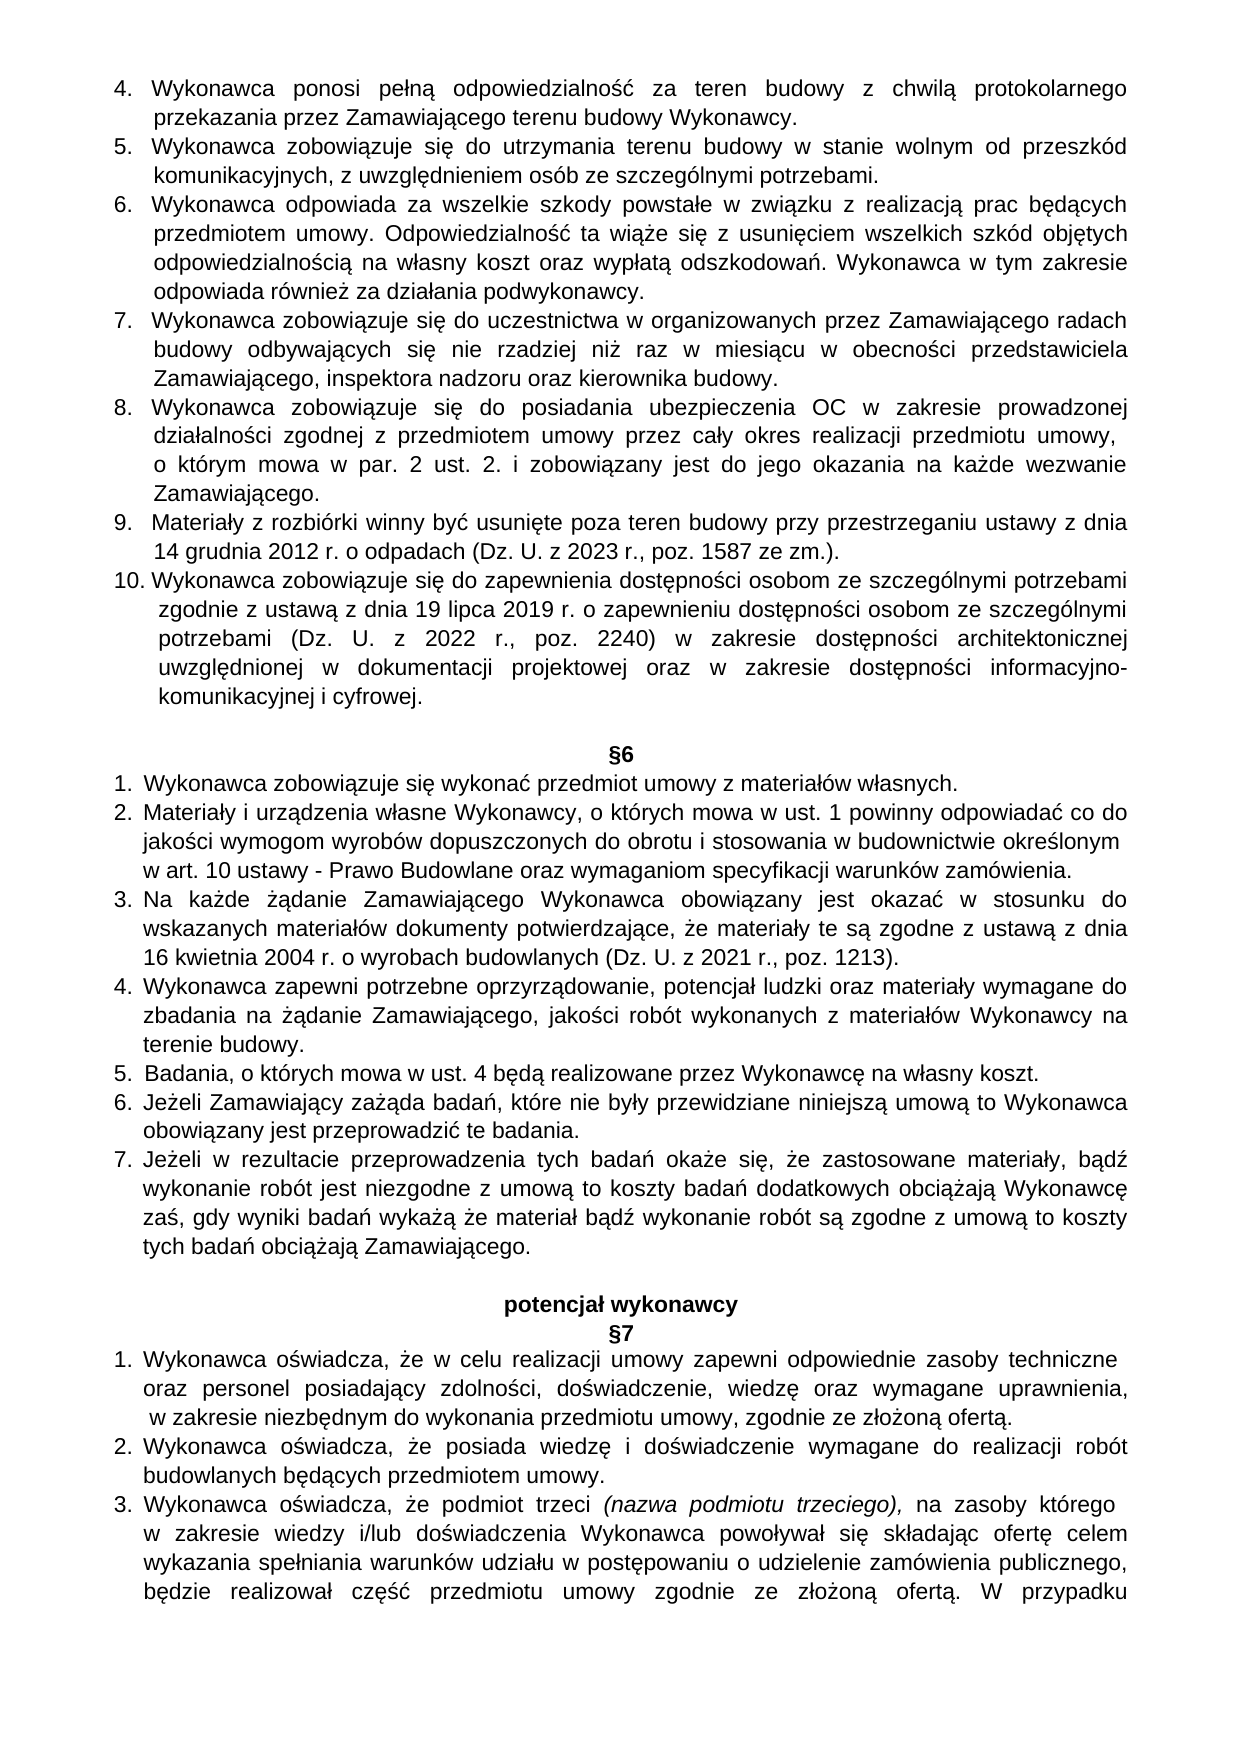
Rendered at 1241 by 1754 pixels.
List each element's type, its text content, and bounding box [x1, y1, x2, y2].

list Badania, o których mowa w ust. 4 będą realizowane przez Wykonawcę na własny koszt. [114, 1059, 1128, 1086]
subtitle potencjał wykonawcy [114, 1291, 1128, 1317]
list Materiały z rozbiórki winny być usunięte poza teren budowy przy przestrzeganiu ustawy z dnia 14 grudnia 2012 r. o odpadach (Dz. U. z 2023 r., poz. 1587 ze zm.). [114, 509, 1128, 564]
list Jeżeli Zamawiający zażąda badań, które nie były przewidziane niniejszą umową to Wykonawca obowiązany jest przeprowadzić te badania. [114, 1088, 1128, 1144]
text §7 [114, 1320, 1128, 1346]
list Wykonawca zobowiązuje się do utrzymania terenu budowy w stanie wolnym od przeszkód komunikacyjnych, z uwzględnieniem osób ze szczególnymi potrzebami. [114, 133, 1128, 188]
list Wykonawca oświadcza, że w celu realizacji umowy zapewni odpowiednie zasoby techniczne oraz personel posiadający zdolności, doświadczenie, wiedzę oraz wymagane uprawnienia, w zakresie niezbędnym do wykonania przedmiotu umowy, zgodnie ze złożoną ofertą. [114, 1346, 1128, 1431]
list Wykonawca zobowiązuje się do uczestnictwa w organizowanych przez Zamawiającego radach budowy odbywających się nie rzadziej niż raz w miesiącu w obecności przedstawiciela Zamawiającego, inspektora nadzoru oraz kierownika budowy. [114, 307, 1128, 391]
list Jeżeli w rezultacie przeprowadzenia tych badań okaże się, że zastosowane materiały, bądź wykonanie robót jest niezgodne z umową to koszty badań dodatkowych obciążają Wykonawcę zaś, gdy wyniki badań wykażą że materiał bądź wykonanie robót są zgodne z umową to koszty tych badań obciążają Zamawiającego. [114, 1146, 1128, 1259]
text §6 [114, 741, 1128, 767]
list Wykonawca oświadcza, że posiada wiedzę i doświadczenie wymagane do realizacji robót budowlanych będących przedmiotem umowy. [114, 1433, 1128, 1489]
list Na każde żądanie Zamawiającego Wykonawca obowiązany jest okazać w stosunku do wskazanych materiałów dokumenty potwierdzające, że materiały te są zgodne z ustawą z dnia 16 kwietnia 2004 r. o wyrobach budowlanych (Dz. U. z 2021 r., poz. 1213). [114, 886, 1128, 970]
list Materiały i urządzenia własne Wykonawcy, o których mowa w ust. 1 powinny odpowiadać co do jakości wymogom wyrobów dopuszczonych do obrotu i stosowania w budownictwie określonym w art. 10 ustawy - Prawo Budowlane oraz wymaganiom specyfikacji warunków zamówienia. [114, 799, 1128, 883]
list Wykonawca zobowiązuje się do zapewnienia dostępności osobom ze szczególnymi potrzebami zgodnie z ustawą z dnia 19 lipca 2019 r. o zapewnieniu dostępności osobom ze szczególnymi potrzebami (Dz. U. z 2022 r., poz. 2240) w zakresie dostępności architektonicznej uwzględnionej w dokumentacji projektowej oraz w zakresie dostępności informacyjno-komunikacyjnej i cyfrowej. [114, 567, 1128, 709]
list Wykonawca odpowiada za wszelkie szkody powstałe w związku z realizacją prac będących przedmiotem umowy. Odpowiedzialność ta wiąże się z usunięciem wszelkich szkód objętych odpowiedzialnością na własny koszt oraz wypłatą odszkodowań. Wykonawca w tym zakresie odpowiada również za działania podwykonawcy. [114, 191, 1128, 304]
list Wykonawca zapewni potrzebne oprzyrządowanie, potencjał ludzki oraz materiały wymagane do zbadania na żądanie Zamawiającego, jakości robót wykonanych z materiałów Wykonawcy na terenie budowy. [114, 973, 1128, 1057]
list Wykonawca zobowiązuje się do posiadania ubezpieczenia OC w zakresie prowadzonej działalności zgodnej z przedmiotem umowy przez cały okres realizacji przedmiotu umowy, o którym mowa w par. 2 ust. 2. i zobowiązany jest do jego okazania na każde wezwanie Zamawiającego. [114, 393, 1128, 507]
list Wykonawca ponosi pełną odpowiedzialność za teren budowy z chwilą protokolarnego przekazania przez Zamawiającego terenu budowy Wykonawcy. [114, 75, 1128, 130]
list Wykonawca zobowiązuje się wykonać przedmiot umowy z materiałów własnych. [114, 770, 1128, 796]
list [114, 1491, 1128, 1604]
